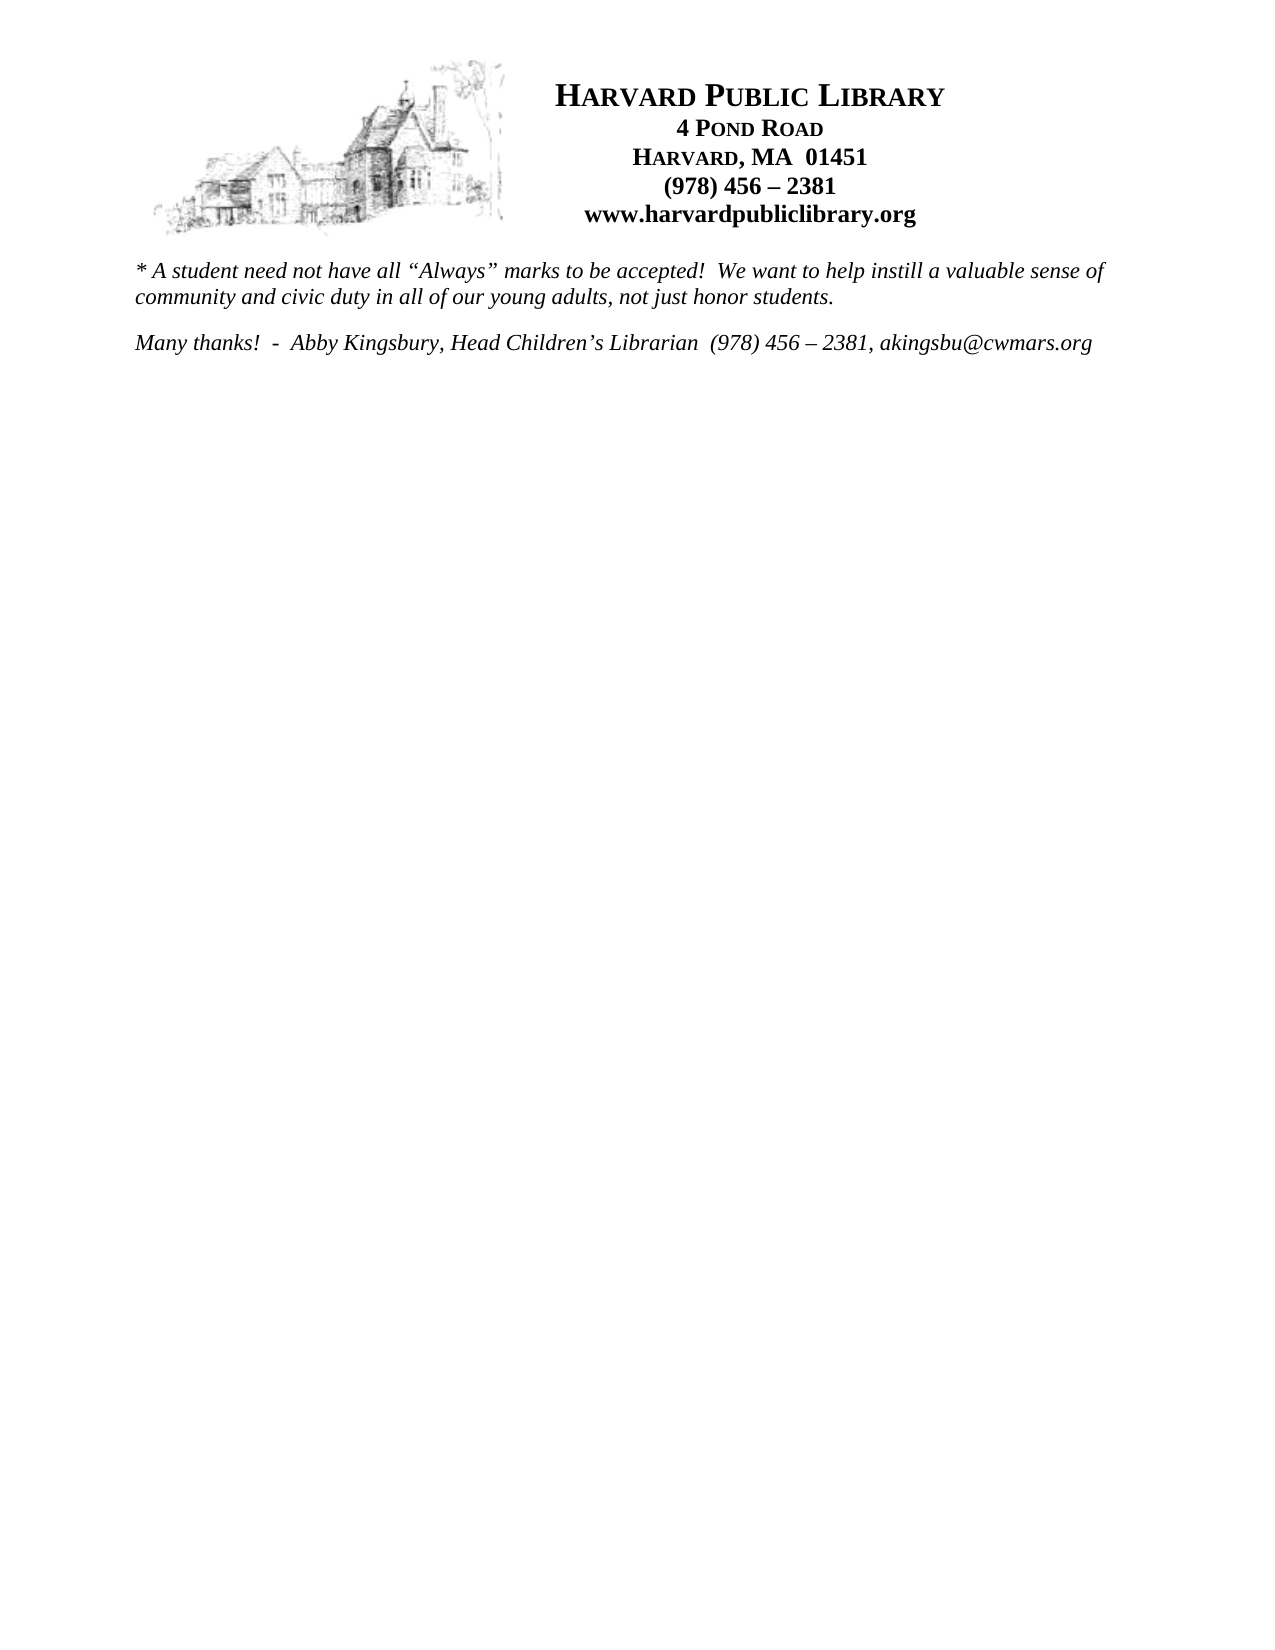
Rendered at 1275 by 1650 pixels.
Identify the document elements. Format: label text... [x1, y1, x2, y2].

text * A student need not have all “Always” marks to be accepted! We want to help instill a valuable sense of community and civic duty in all of our young adults, not just honor students. [135, 257, 1140, 310]
picture [153, 60, 506, 237]
text Many thanks! - Abby Kingsbury, Head Children’s Librarian (978) 456 – 2381, akingsbu@cwmars.org [135, 329, 1140, 355]
